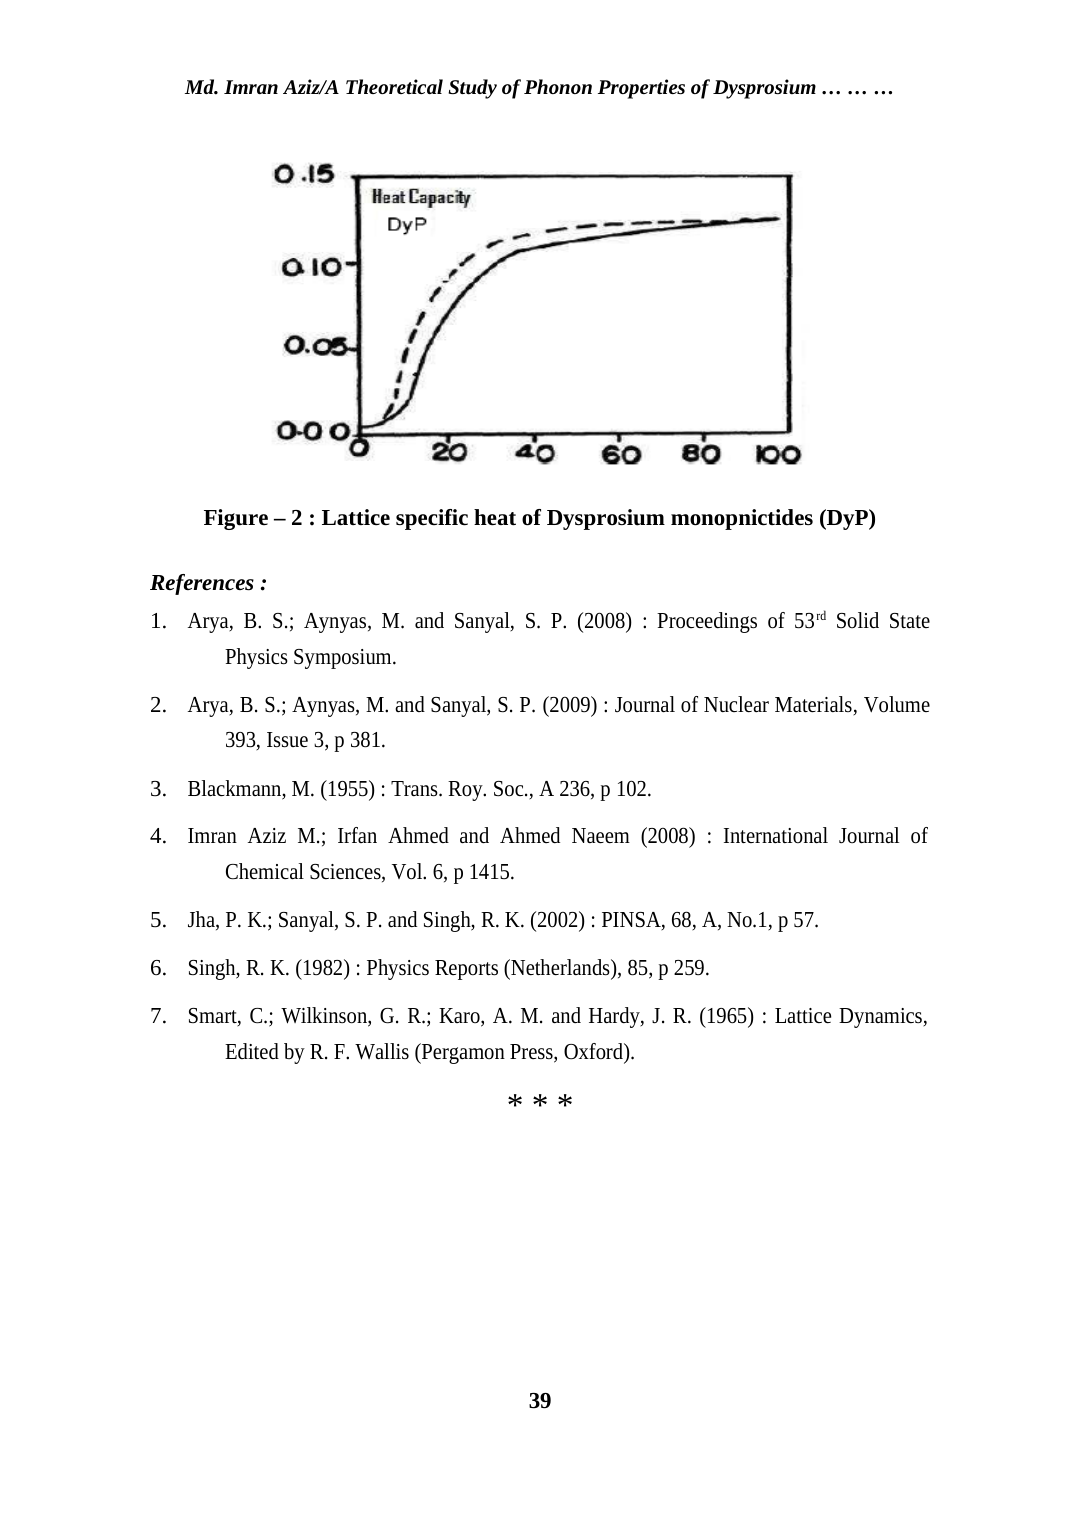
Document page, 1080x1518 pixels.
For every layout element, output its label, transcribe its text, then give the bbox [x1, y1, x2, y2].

text * * * [150, 1086, 930, 1124]
list Jha, P. K.; Sanyal, S. P. and Singh, R. K. (2002) : PINSA, 68, A, No.1, p 57. [150, 906, 930, 932]
list Blackmann, M. (1955) : Trans. Roy. Soc., A 236, p 102. [150, 774, 930, 801]
list Arya, B. S.; Aynyas, M. and Sanyal, S. P. (2008) : Proceedings of 53rd Solid State Physics Symposium. [150, 607, 930, 669]
list Smart, C.; Wilkinson, G. R.; Karo, A. M. and Hardy, J. R. (1965) : Lattice Dynamics, Edited by R. F. Wallis (Pergamon Press, Oxford). [150, 1002, 930, 1064]
picture [266, 150, 814, 476]
list Arya, B. S.; Aynyas, M. and Sanyal, S. P. (2009) : Journal of Nuclear Materials, Volume 393, Issue 3, p 381. [150, 691, 930, 753]
list Imran Aziz M.; Irfan Ahmed and Ahmed Naeem (2008) : International Journal of Chemical Sciences, Vol. 6, p 1415. [150, 823, 930, 884]
list Singh, R. K. (1982) : Physics Reports (Netherlands), 85, p 259. [150, 954, 930, 981]
text References : [150, 569, 930, 595]
text Figure – 2 : Lattice specific heat of Dysprosium monopnictides (DyP) [150, 504, 930, 531]
